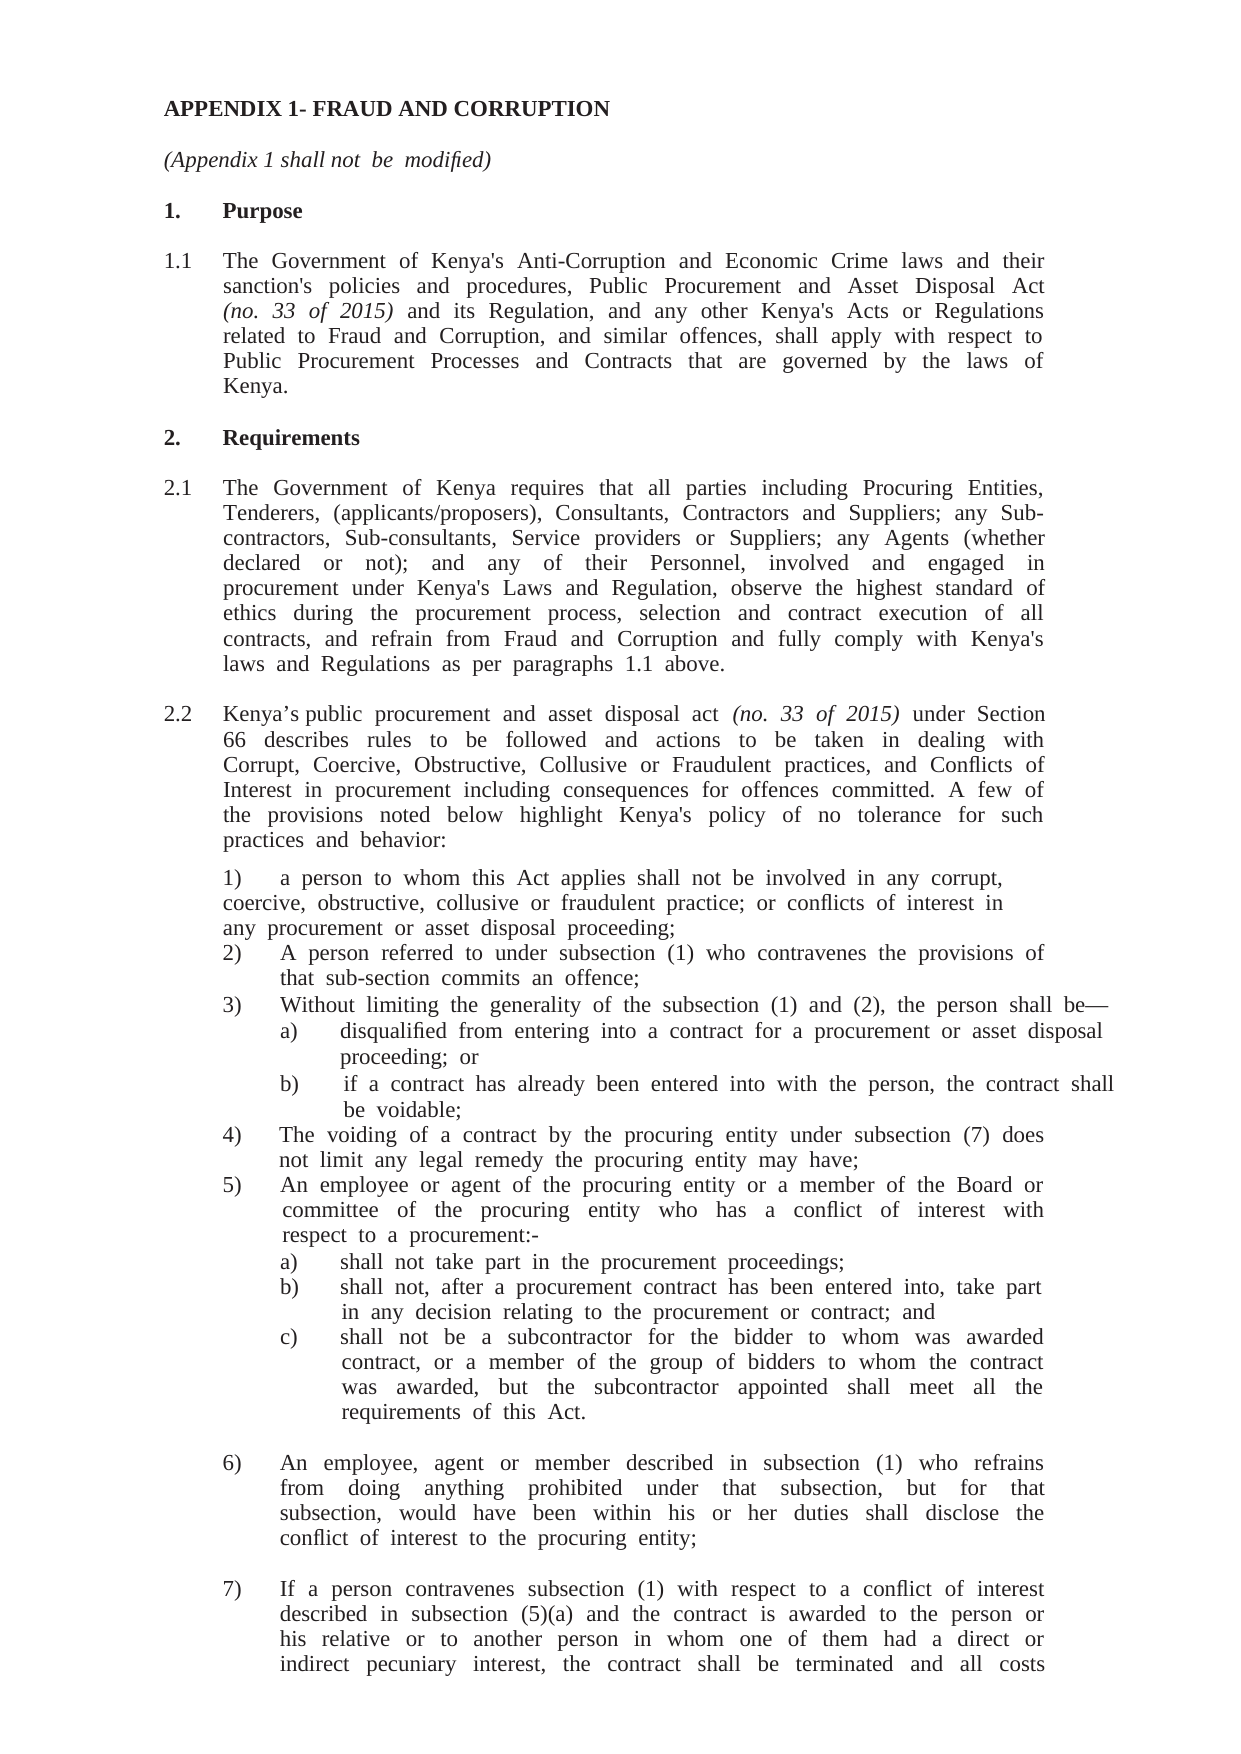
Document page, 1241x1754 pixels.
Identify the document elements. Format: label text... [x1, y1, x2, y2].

list shall not take part in the procurement proceedings; [280, 1248, 1134, 1274]
list shall not be a subcontractor for the bidder to whom was awarded contract, or a member of the group of bidders to whom the contract was awarded, but the subcontractor appointed shall meet all the requirements of this Act. [280, 1324, 1046, 1424]
list a person to whom this Act applies shall not be involved in any corrupt, coercive, obstructive, collusive or fraudulent practice; or conﬂicts of interest in any procurement or asset disposal proceeding; [222, 865, 1046, 941]
list Without limiting the generality of the subsection (1) and (2), the person shall be— [222, 991, 1134, 1017]
list An employee, agent or member described in subsection (1) who refrains from doing anything prohibited under that subsection, but for that subsection, would have been within his or her duties shall disclose the conﬂict of interest to the procuring entity; [222, 1450, 1046, 1551]
list shall not, after a procurement contract has been entered into, take part in any decision relating to the procurement or contract; and [280, 1274, 1046, 1324]
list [222, 1576, 1046, 1676]
subtitle Purpose [163, 197, 1134, 223]
list A person referred to under subsection (1) who contravenes the provisions of that sub-section commits an offence; [222, 941, 1046, 991]
list if a contract has already been entered into with the person, the contract shall be voidable; [280, 1070, 1134, 1122]
list The Government of Kenya requires that all parties including Procuring Entities, Tenderers, (applicants/proposers), Consultants, Contractors and Suppliers; any Sub-contractors, Sub-consultants, Service providers or Suppliers; any Agents (whether declared or not); and any of their Personnel, involved and engaged in procurement under Kenya's Laws and Regulation, observe the highest standard of ethics during the procurement process, selection and contract execution of all contracts, and refrain from Fraud and Corruption and fully comply with Kenya's laws and Regulations as per paragraphs 1.1 above. [163, 475, 1046, 676]
list An employee or agent of the procuring entity or a member of the Board or committee of the procuring entity who has a conﬂict of interest with respect to a procurement:- [222, 1173, 1046, 1248]
subtitle Requirements [163, 424, 1134, 450]
text (Appendix 1 shall not be modiﬁed) [163, 146, 1134, 172]
list Kenya’s public procurement and asset disposal act (no. 33 of 2015) under Section 66 describes rules to be followed and actions to be taken in dealing with Corrupt, Coercive, Obstructive, Collusive or Fraudulent practices, and Conﬂicts of Interest in procurement including consequences for offences committed. A few of the provisions noted below highlight Kenya's policy of no tolerance for such practices and behavior: [163, 702, 1046, 852]
list disqualiﬁed from entering into a contract for a procurement or asset disposal proceeding; or [280, 1017, 1134, 1070]
subtitle APPENDIX 1- FRAUD AND CORRUPTION [163, 95, 1134, 122]
list The voiding of a contract by the procuring entity under subsection (7) does not limit any legal remedy the procuring entity may have; [222, 1122, 1046, 1173]
list The Government of Kenya's Anti-Corruption and Economic Crime laws and their sanction's policies and procedures, Public Procurement and Asset Disposal Act (no. 33 of 2015) and its Regulation, and any other Kenya's Acts or Regulations related to Fraud and Corruption, and similar offences, shall apply with respect to Public Procurement Processes and Contracts that are governed by the laws of Kenya. [163, 248, 1046, 399]
